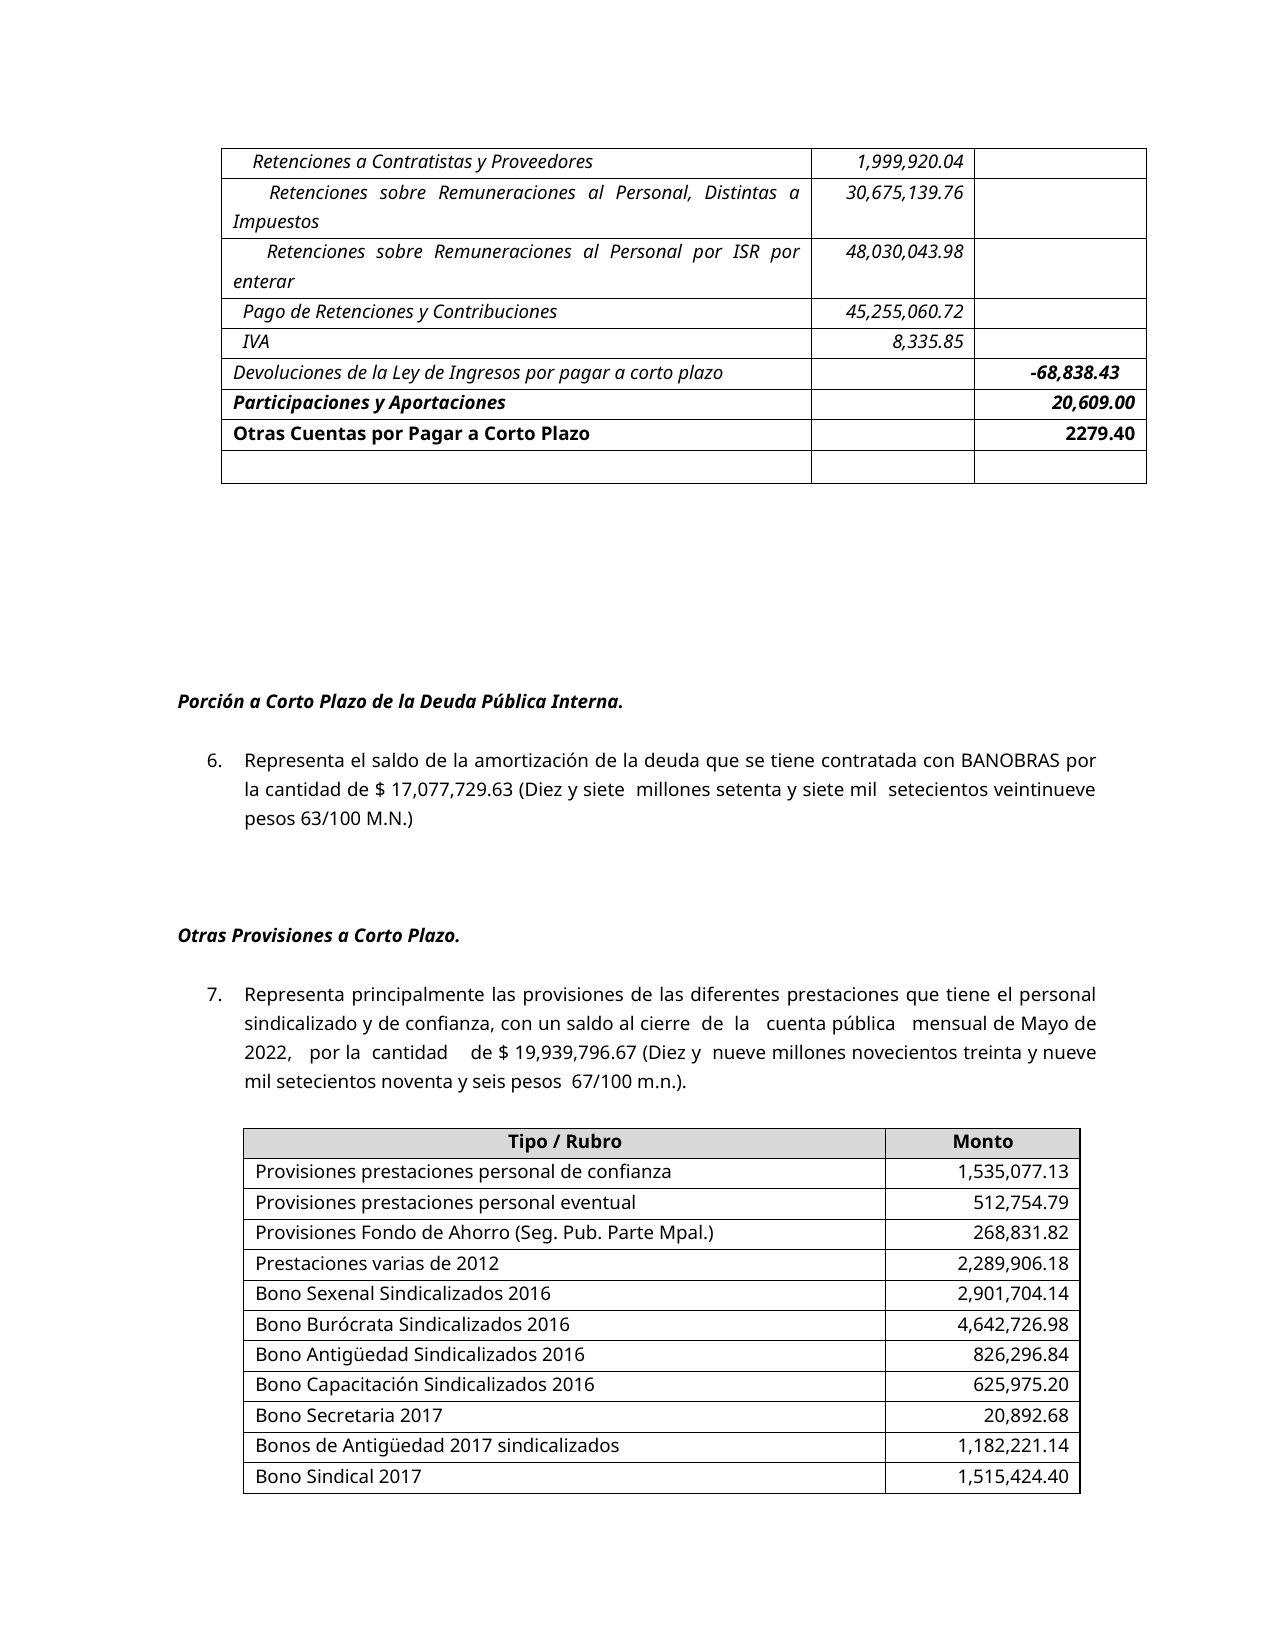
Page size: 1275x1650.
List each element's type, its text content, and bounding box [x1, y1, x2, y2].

table_cell Provisiones prestaciones personal eventual [244, 1189, 885, 1219]
table_cell Otras Cuentas por Pagar a Corto Plazo [222, 420, 811, 449]
table_cell [975, 149, 1146, 178]
table_cell Pago de Retenciones y Contribuciones [222, 299, 811, 328]
table_cell Provisiones prestaciones personal de confianza [244, 1159, 885, 1188]
table_cell 625,975.20 [886, 1372, 1079, 1401]
table_cell [975, 179, 1146, 238]
table_cell Bono Sindical 2017 [244, 1463, 885, 1492]
table_cell 1,999,920.04 [812, 149, 974, 178]
table_cell 4,642,726.98 [886, 1311, 1079, 1340]
table_cell [812, 359, 974, 389]
table_cell 1,535,077.13 [886, 1159, 1079, 1188]
list Representa el saldo de la amortización de la deuda que se tiene contratada con BANOBRAS por la cantidad de $ 17,077,729.63 (Diez y siete millones setenta y siete mil setecientos veintinueve pesos 63/100 M.N.) [207, 747, 1098, 831]
table_cell [975, 451, 1146, 482]
table_cell -68,838.43 [975, 359, 1146, 389]
table_cell [975, 329, 1146, 358]
table_cell Bono Secretaria 2017 [244, 1402, 885, 1432]
table_cell Retenciones sobre Remuneraciones al Personal, Distintas a Impuestos [222, 179, 811, 238]
table_cell Bonos de Antigüedad 2017 sindicalizados [244, 1433, 885, 1462]
table_cell 20,892.68 [886, 1402, 1079, 1432]
table_cell [812, 420, 974, 449]
table_cell 1,182,221.14 [886, 1433, 1079, 1462]
table_cell Provisiones Fondo de Ahorro (Seg. Pub. Parte Mpal.) [244, 1220, 885, 1249]
table_cell Bono Sexenal Sindicalizados 2016 [244, 1281, 885, 1310]
table_cell [975, 299, 1146, 328]
table_cell 826,296.84 [886, 1341, 1079, 1371]
table_cell 2279.40 [975, 420, 1146, 449]
table_cell IVA [222, 329, 811, 358]
table_cell Bono Burócrata Sindicalizados 2016 [244, 1311, 885, 1340]
table_cell 2,289,906.18 [886, 1250, 1079, 1279]
table_cell Retenciones a Contratistas y Proveedores [222, 149, 811, 178]
table_cell 2,901,704.14 [886, 1281, 1079, 1310]
table_cell Devoluciones de la Ley de Ingresos por pagar a corto plazo [222, 359, 811, 389]
list Representa principalmente las provisiones de las diferentes prestaciones que tiene el personal sindicalizado y de confianza, con un saldo al cierre de la cuenta pública mensual de Mayo de 2022, por la cantidad de $ 19,939,796.67 (Diez y nueve millones novecientos treinta y nueve mil setecientos noventa y seis pesos 67/100 m.n.). [207, 981, 1098, 1094]
text Otras Provisiones a Corto Plazo. [177, 922, 1098, 948]
table_cell [222, 451, 811, 482]
table_cell Participaciones y Aportaciones [222, 390, 811, 419]
table_cell 30,675,139.76 [812, 179, 974, 238]
table_cell Prestaciones varias de 2012 [244, 1250, 885, 1279]
table_cell 20,609.00 [975, 390, 1146, 419]
table_cell Bono Capacitación Sindicalizados 2016 [244, 1372, 885, 1401]
table_header Tipo / Rubro [244, 1129, 885, 1158]
table_cell 512,754.79 [886, 1189, 1079, 1219]
table_cell Bono Antigüedad Sindicalizados 2016 [244, 1341, 885, 1371]
table_cell 8,335.85 [812, 329, 974, 358]
table_cell 1,515,424.40 [886, 1463, 1079, 1492]
table_cell 48,030,043.98 [812, 239, 974, 297]
text Porción a Corto Plazo de la Deuda Pública Interna. [177, 688, 1098, 714]
table_cell [812, 390, 974, 419]
table_cell [812, 451, 974, 482]
table_cell 45,255,060.72 [812, 299, 974, 328]
table_cell Retenciones sobre Remuneraciones al Personal por ISR por enterar [222, 239, 811, 297]
table_cell [975, 239, 1146, 297]
table_header Monto [886, 1129, 1079, 1158]
table_cell 268,831.82 [886, 1220, 1079, 1249]
